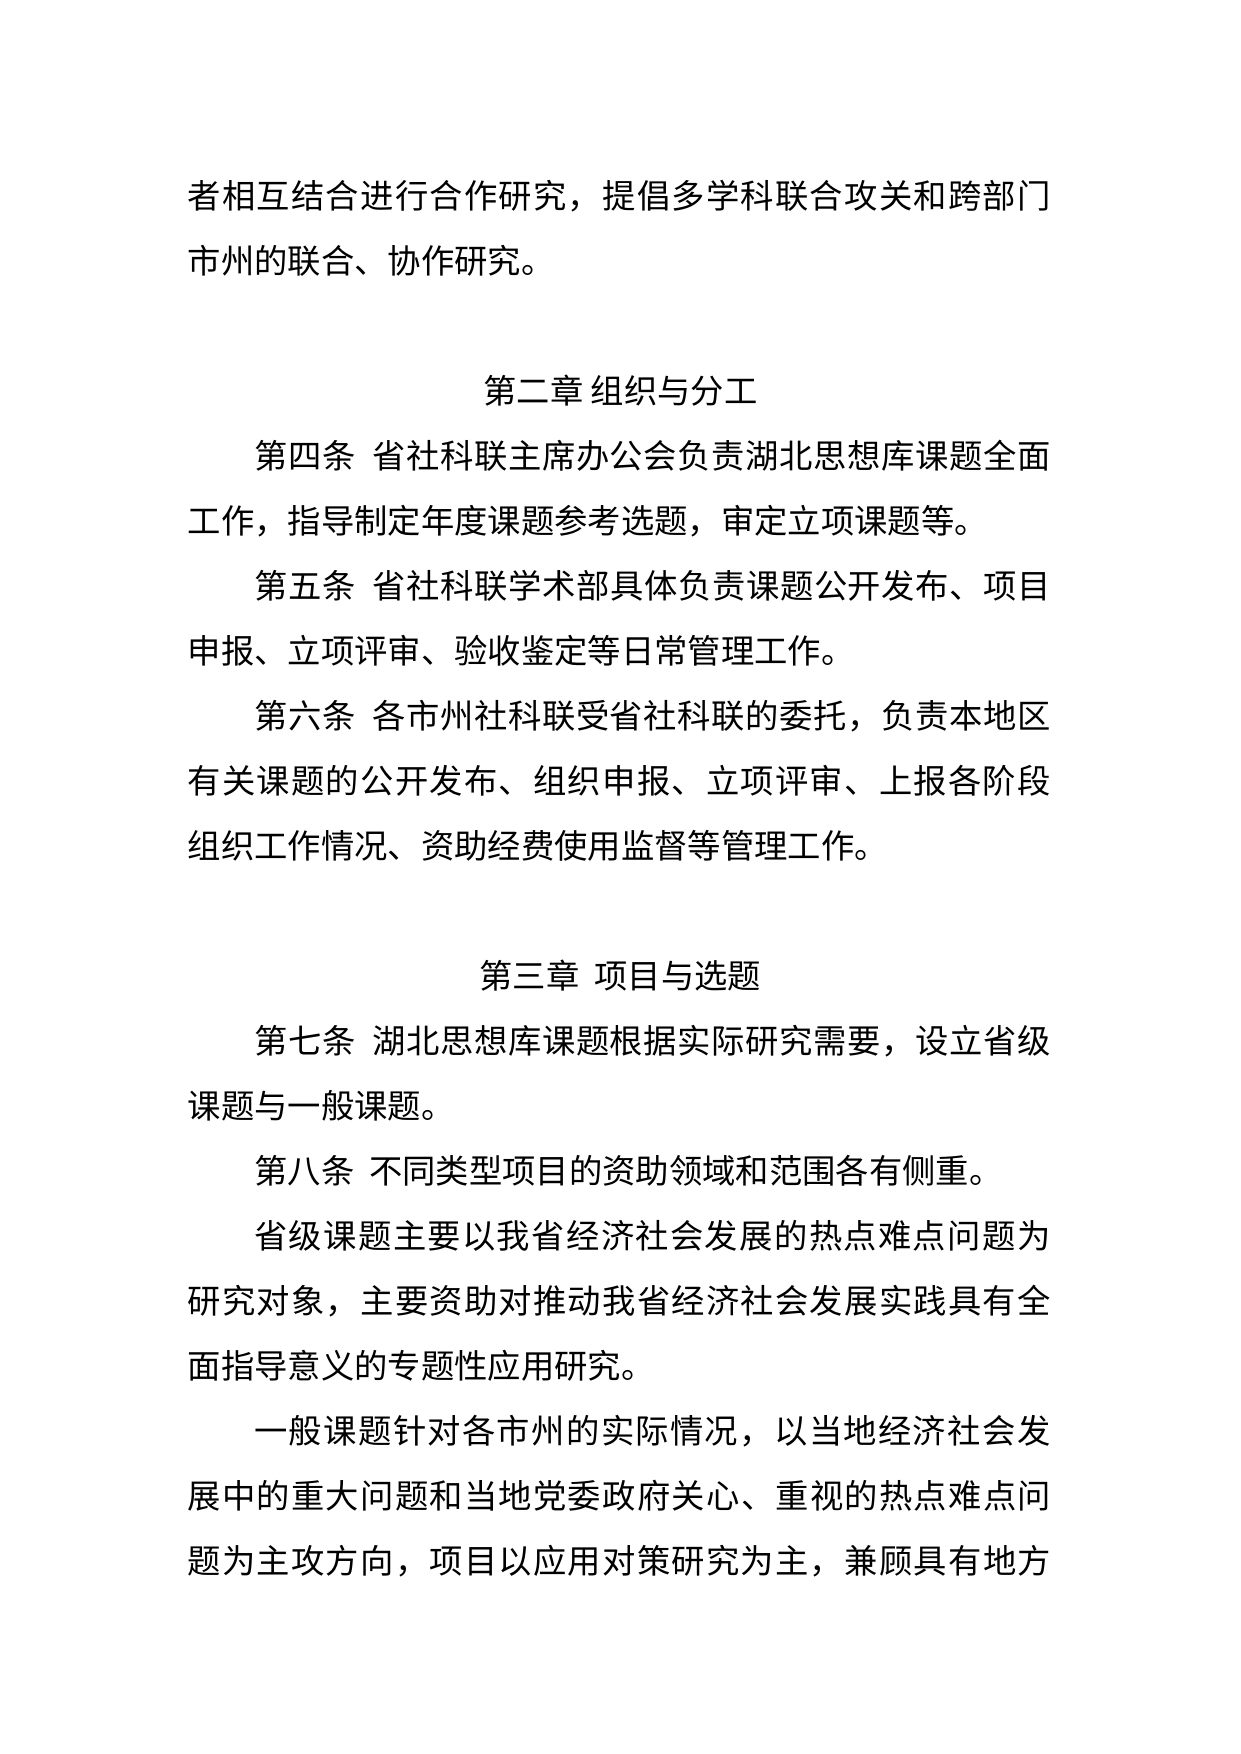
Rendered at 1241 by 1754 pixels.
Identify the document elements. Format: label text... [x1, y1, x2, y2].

text 省级课题主要以我省经济社会发展的热点难点问题为研究对象，主要资助对推动我省经济社会发展实践具有全面指导意义的专题性应用研究。 [187, 1202, 1053, 1397]
text 第六条 各市州社科联受省社科联的委托，负责本地区有关课题的公开发布、组织申报、立项评审、上报各阶段组织工作情况、资助经费使用监督等管理工作。 [187, 682, 1053, 877]
text 第七条 湖北思想库课题根据实际研究需要，设立省级课题与一般课题。 [187, 1007, 1053, 1137]
text 第二章 组织与分工 [187, 357, 1053, 422]
text 第四条 省社科联主席办公会负责湖北思想库课题全面工作，指导制定年度课题参考选题，审定立项课题等。 [187, 422, 1053, 552]
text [187, 1397, 1053, 1592]
text 第五条 省社科联学术部具体负责课题公开发布、项目申报、立项评审、验收鉴定等日常管理工作。 [187, 552, 1053, 682]
text 第三章 项目与选题 [187, 942, 1053, 1007]
text 第八条 不同类型项目的资助领域和范围各有侧重。 [187, 1137, 1053, 1202]
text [187, 162, 1053, 292]
